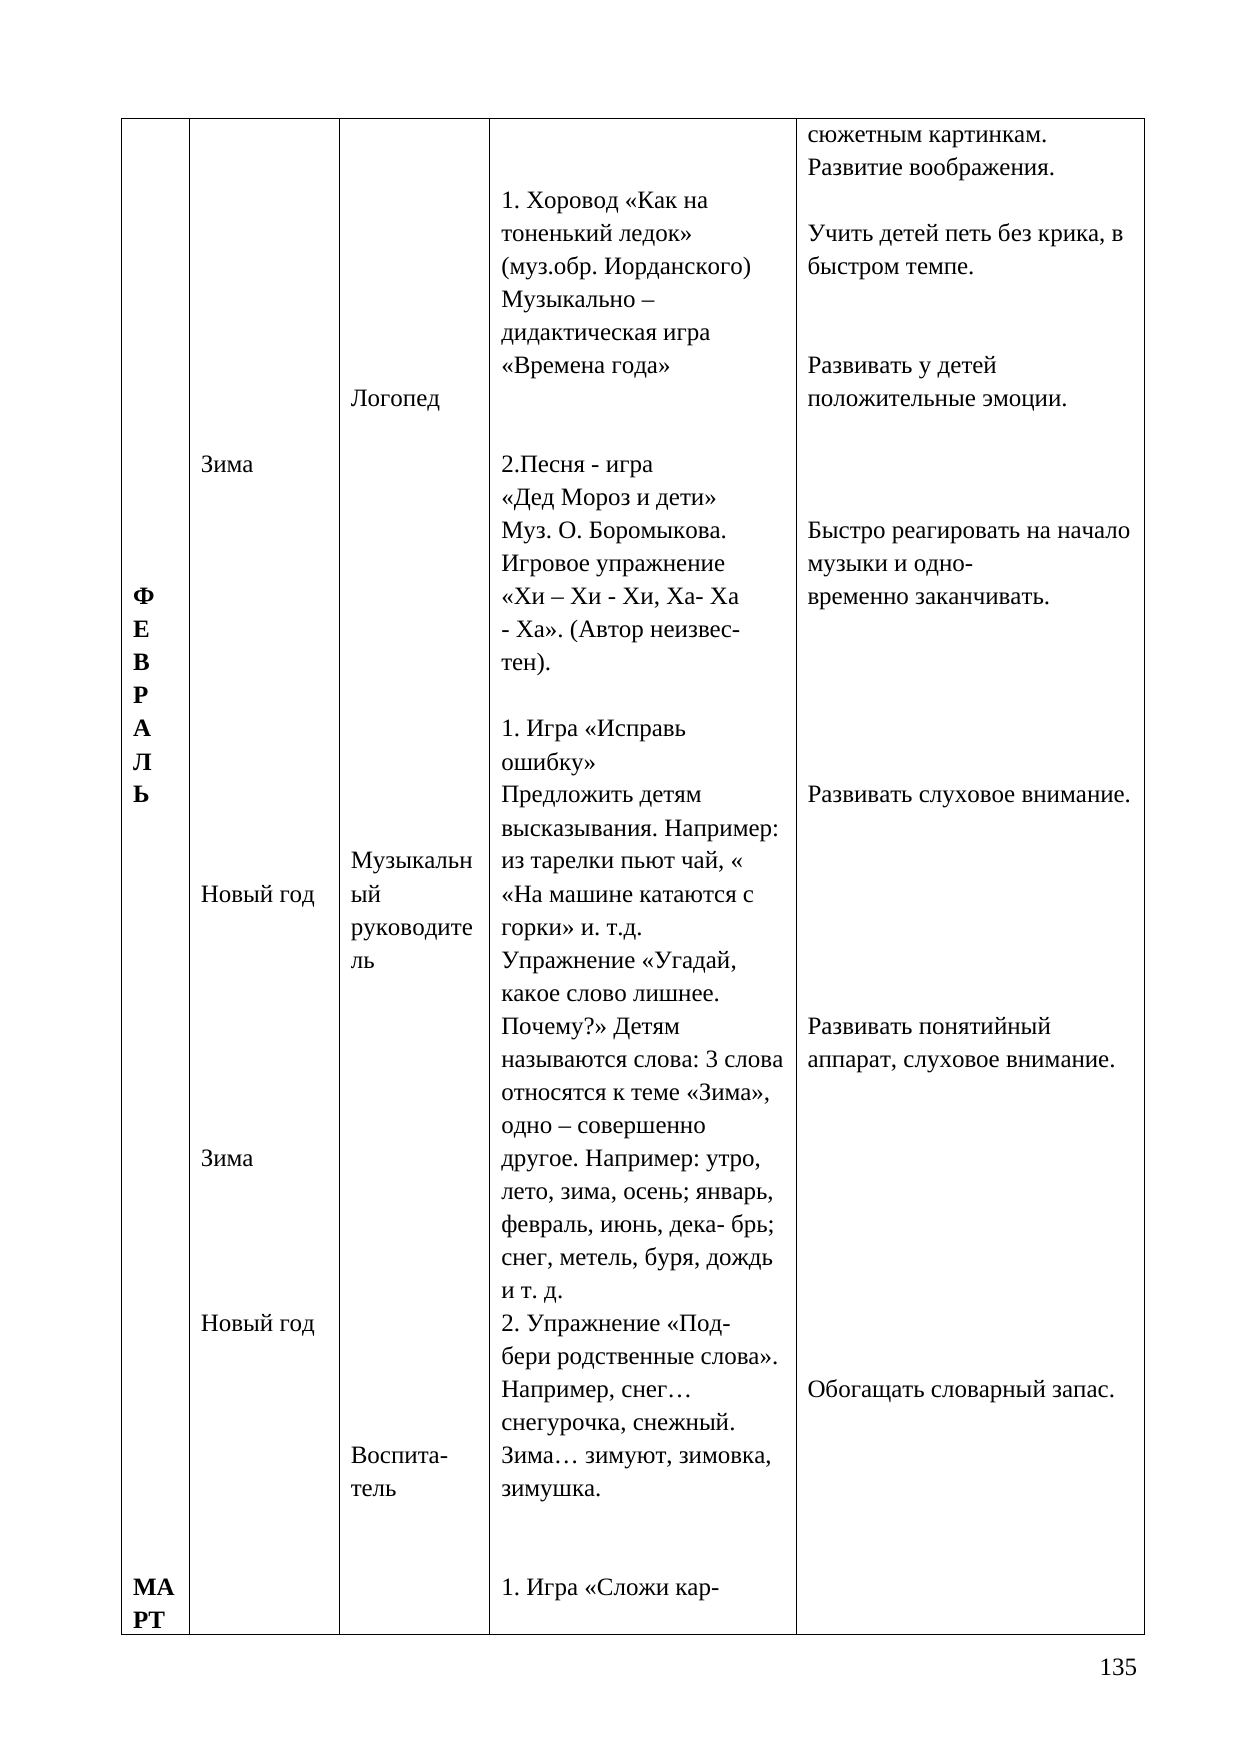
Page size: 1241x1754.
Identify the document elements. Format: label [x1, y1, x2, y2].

table_cell [490, 119, 796, 1634]
table_cell [190, 119, 339, 1634]
table_cell [122, 119, 189, 1634]
table_cell [340, 119, 489, 1634]
table_cell [797, 119, 1144, 1634]
